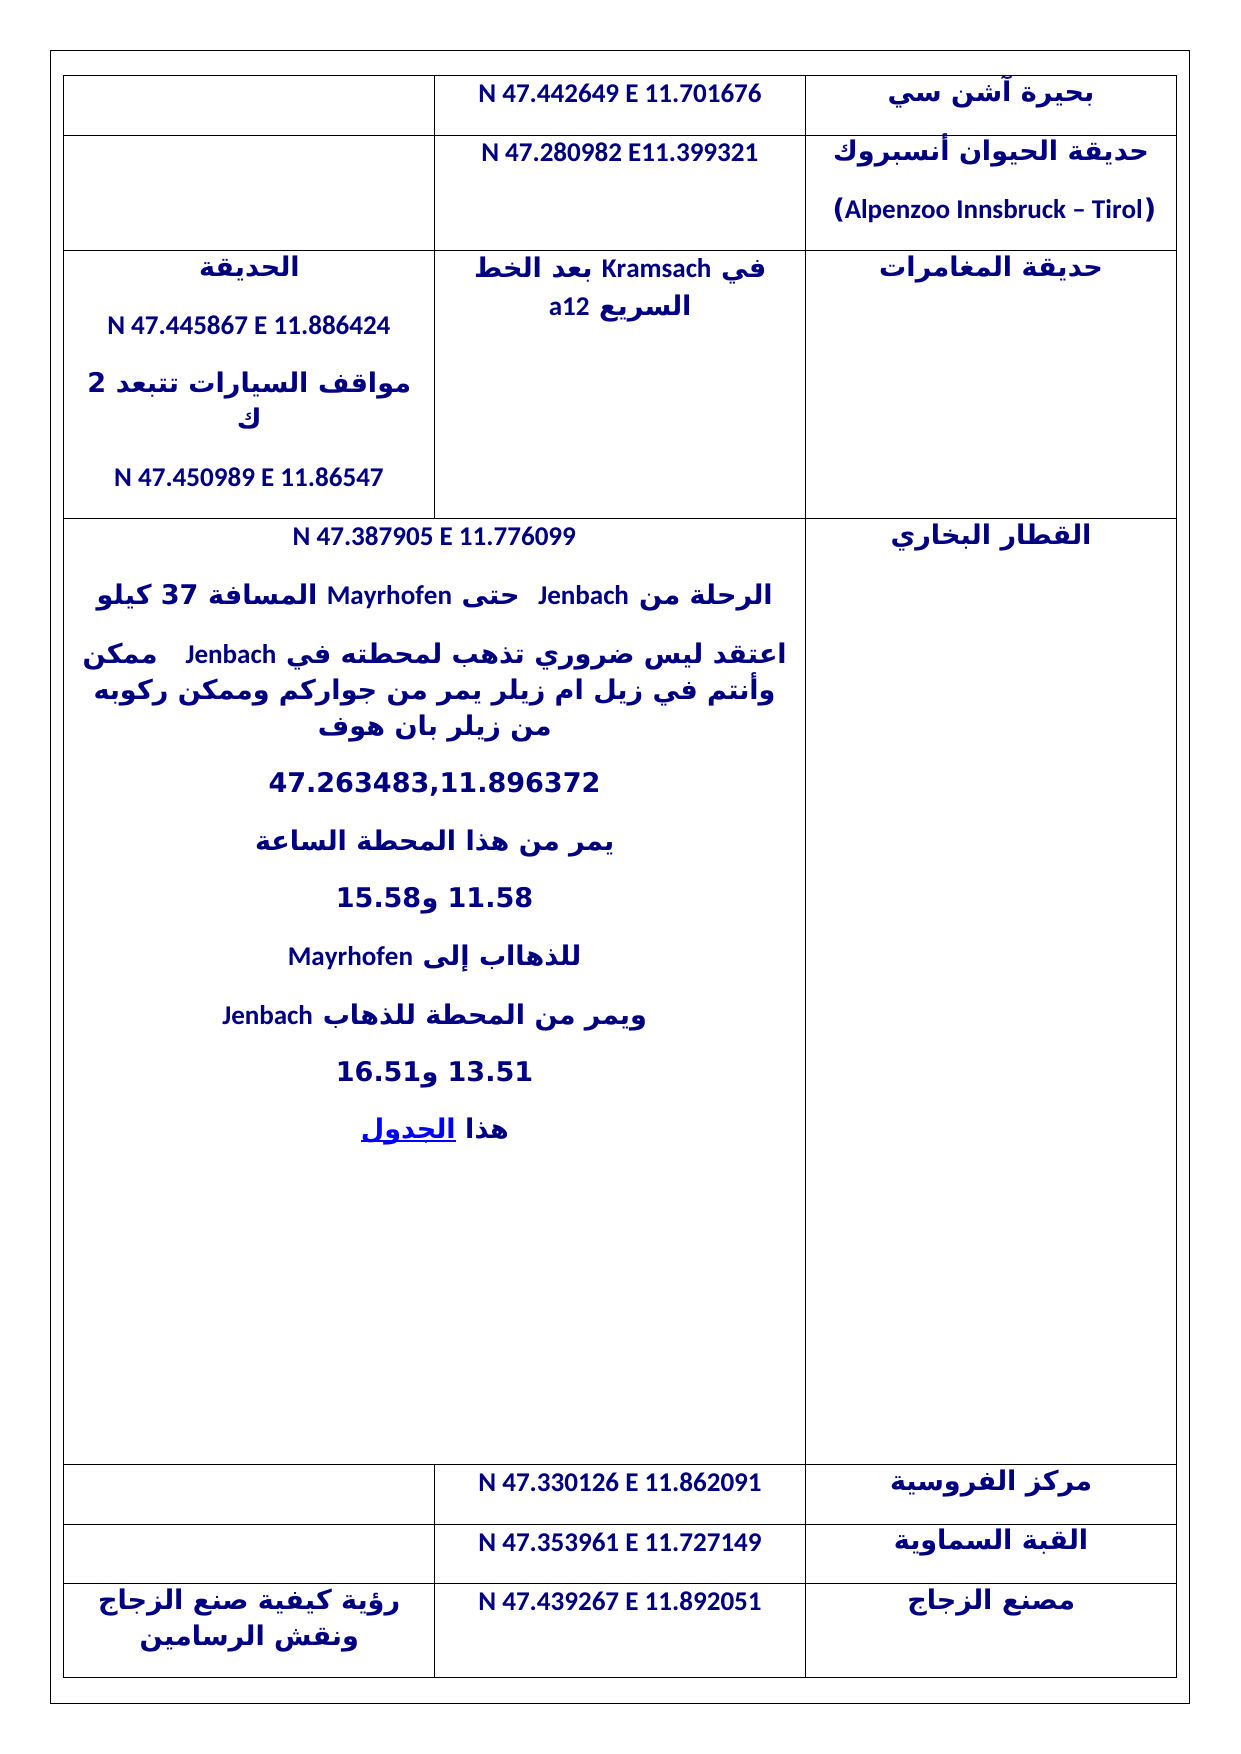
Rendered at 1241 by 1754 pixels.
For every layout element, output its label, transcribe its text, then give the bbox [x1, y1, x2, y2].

table_cell مصنع الزجاج [806, 1584, 1176, 1677]
table_cell [64, 76, 434, 134]
table_cell N 47.330126 E 11.862091 [435, 1465, 805, 1524]
table_cell N 47.387905 E 11.776099 الرحلة من Jenbach حتى Mayrhofen المسافة 37 كيلو اعتقد ليس ضروري تذهب لمحطته في Jenbach ممكن وأنتم في زيل ام زيلر يمر من جواركم وممكن ركوبه من زيلر بان هوف 47.263483,11.896372 يمر من هذا المحطة الساعة 11.58 و15.58 للذهااب إلى Mayrhofen ويمر من المحطة للذهاب Jenbach 13.51 و16.51 هذا الجدول [64, 519, 805, 1464]
table_cell N 47.280982 E11.399321 [435, 136, 805, 250]
table_cell حديقة الحيوان أنسبروك (Alpenzoo Innsbruck – Tirol) [806, 136, 1176, 250]
table_cell [64, 1465, 434, 1524]
table_cell القطار البخاري [806, 519, 1176, 1464]
table_cell رؤية كيفية صنع الزجاج ونقش الرسامين [64, 1584, 434, 1677]
table_cell N 47.442649 E 11.701676 [435, 76, 805, 134]
table_cell [64, 1525, 434, 1583]
table_cell مركز الفروسية [806, 1465, 1176, 1524]
table_cell القبة السماوية [806, 1525, 1176, 1583]
table_cell [64, 136, 434, 250]
table_cell الحديقة N 47.445867 E 11.886424 مواقف السيارات تتبعد 2 ك N 47.450989 E 11.86547 [64, 251, 434, 518]
table_cell بحيرة آشن سي [806, 76, 1176, 134]
table_cell حديقة المغامرات [806, 251, 1176, 518]
table_cell N 47.439267 E 11.892051 [435, 1584, 805, 1677]
table_cell N 47.353961 E 11.727149 [435, 1525, 805, 1583]
table_cell في Kramsach بعد الخط السريع a12 [435, 251, 805, 518]
